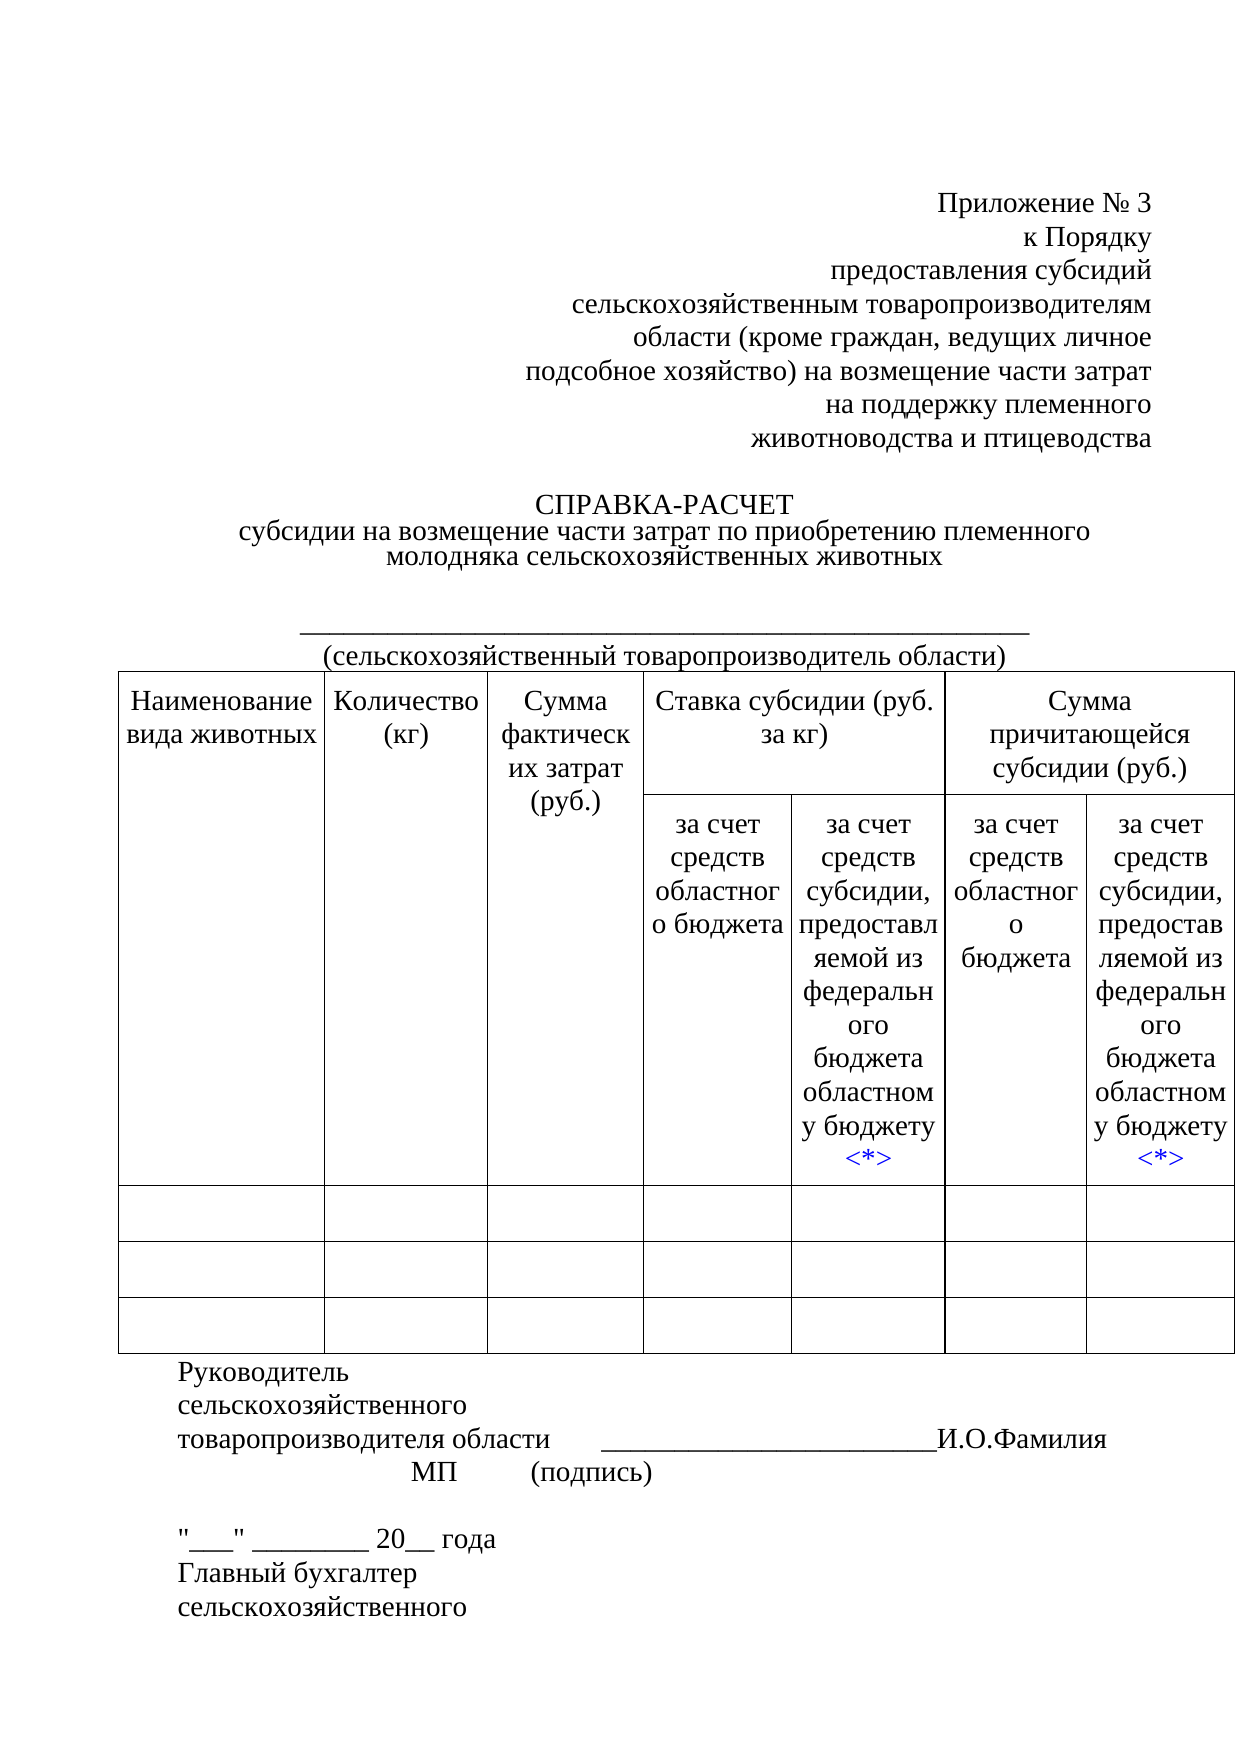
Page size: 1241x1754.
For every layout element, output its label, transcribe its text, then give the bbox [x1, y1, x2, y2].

text субсидии на возмещение части затрат по приобретению племенного [177, 521, 1152, 546]
table_cell за счет средств областного бюджета [644, 795, 791, 1185]
table_cell за счет средств субсидии, предоставляемой из федерального бюджета областному бюджету <*> [792, 795, 944, 1185]
table_header Количество (кг) [325, 672, 487, 1185]
text области (кроме граждан, ведущих личное [177, 319, 1152, 353]
text "___" ________ 20__ года [177, 1522, 1152, 1555]
table_cell [325, 1186, 487, 1241]
text сельскохозяйственным товаропроизводителям [177, 286, 1152, 319]
text к Порядку [177, 219, 1152, 252]
table_cell [1087, 1298, 1234, 1353]
text __________________________________________________ [177, 604, 1152, 638]
text на поддержку племенного [177, 386, 1152, 420]
table_cell [644, 1242, 791, 1297]
table_cell [325, 1298, 487, 1353]
table_cell [792, 1298, 944, 1353]
table_cell [325, 1242, 487, 1297]
text предоставления субсидий [177, 252, 1152, 286]
table_cell [119, 1298, 324, 1353]
text сельскохозяйственного [177, 1589, 1152, 1622]
text товаропроизводителя области _______________________И.О.Фамилия [177, 1421, 1152, 1454]
text молодняка сельскохозяйственных животных [177, 546, 1152, 571]
text подсобное хозяйство) на возмещение части затрат [177, 353, 1152, 386]
text Приложение № 3 [177, 185, 1152, 219]
table_cell [644, 1186, 791, 1241]
table_cell [119, 1242, 324, 1297]
table_cell [792, 1242, 944, 1297]
text (сельскохозяйственный товаропроизводитель области) [177, 638, 1152, 671]
table_cell за счет средств областного бюджета [946, 795, 1086, 1185]
text Руководитель [177, 1354, 1152, 1387]
text Главный бухгалтер [177, 1555, 1152, 1589]
text сельскохозяйственного [177, 1387, 1152, 1421]
table_cell [488, 1242, 643, 1297]
text животноводства и птицеводства [177, 420, 1152, 453]
table_cell [792, 1186, 944, 1241]
table_header Ставка субсидии (руб. за кг) [644, 672, 944, 794]
table_cell [119, 1186, 324, 1241]
table_cell [1087, 1242, 1234, 1297]
table_cell [946, 1298, 1086, 1353]
table_cell за счет средств субсидии, предоставляемой из федерального бюджета областному бюджету <*> [1087, 795, 1234, 1185]
table_cell [644, 1298, 791, 1353]
table_cell [488, 1298, 643, 1353]
table_cell [1087, 1186, 1234, 1241]
table_cell [946, 1186, 1086, 1241]
table_cell [946, 1242, 1086, 1297]
table_header Наименование вида животных [119, 672, 324, 1185]
table_header Сумма причитающейся субсидии (руб.) [946, 672, 1234, 794]
table_cell [488, 1186, 643, 1241]
table_header Сумма фактических затрат (руб.) [488, 672, 643, 1185]
text МП (подпись) [177, 1454, 1152, 1488]
text СПРАВКА-РАСЧЕТ [177, 487, 1152, 521]
